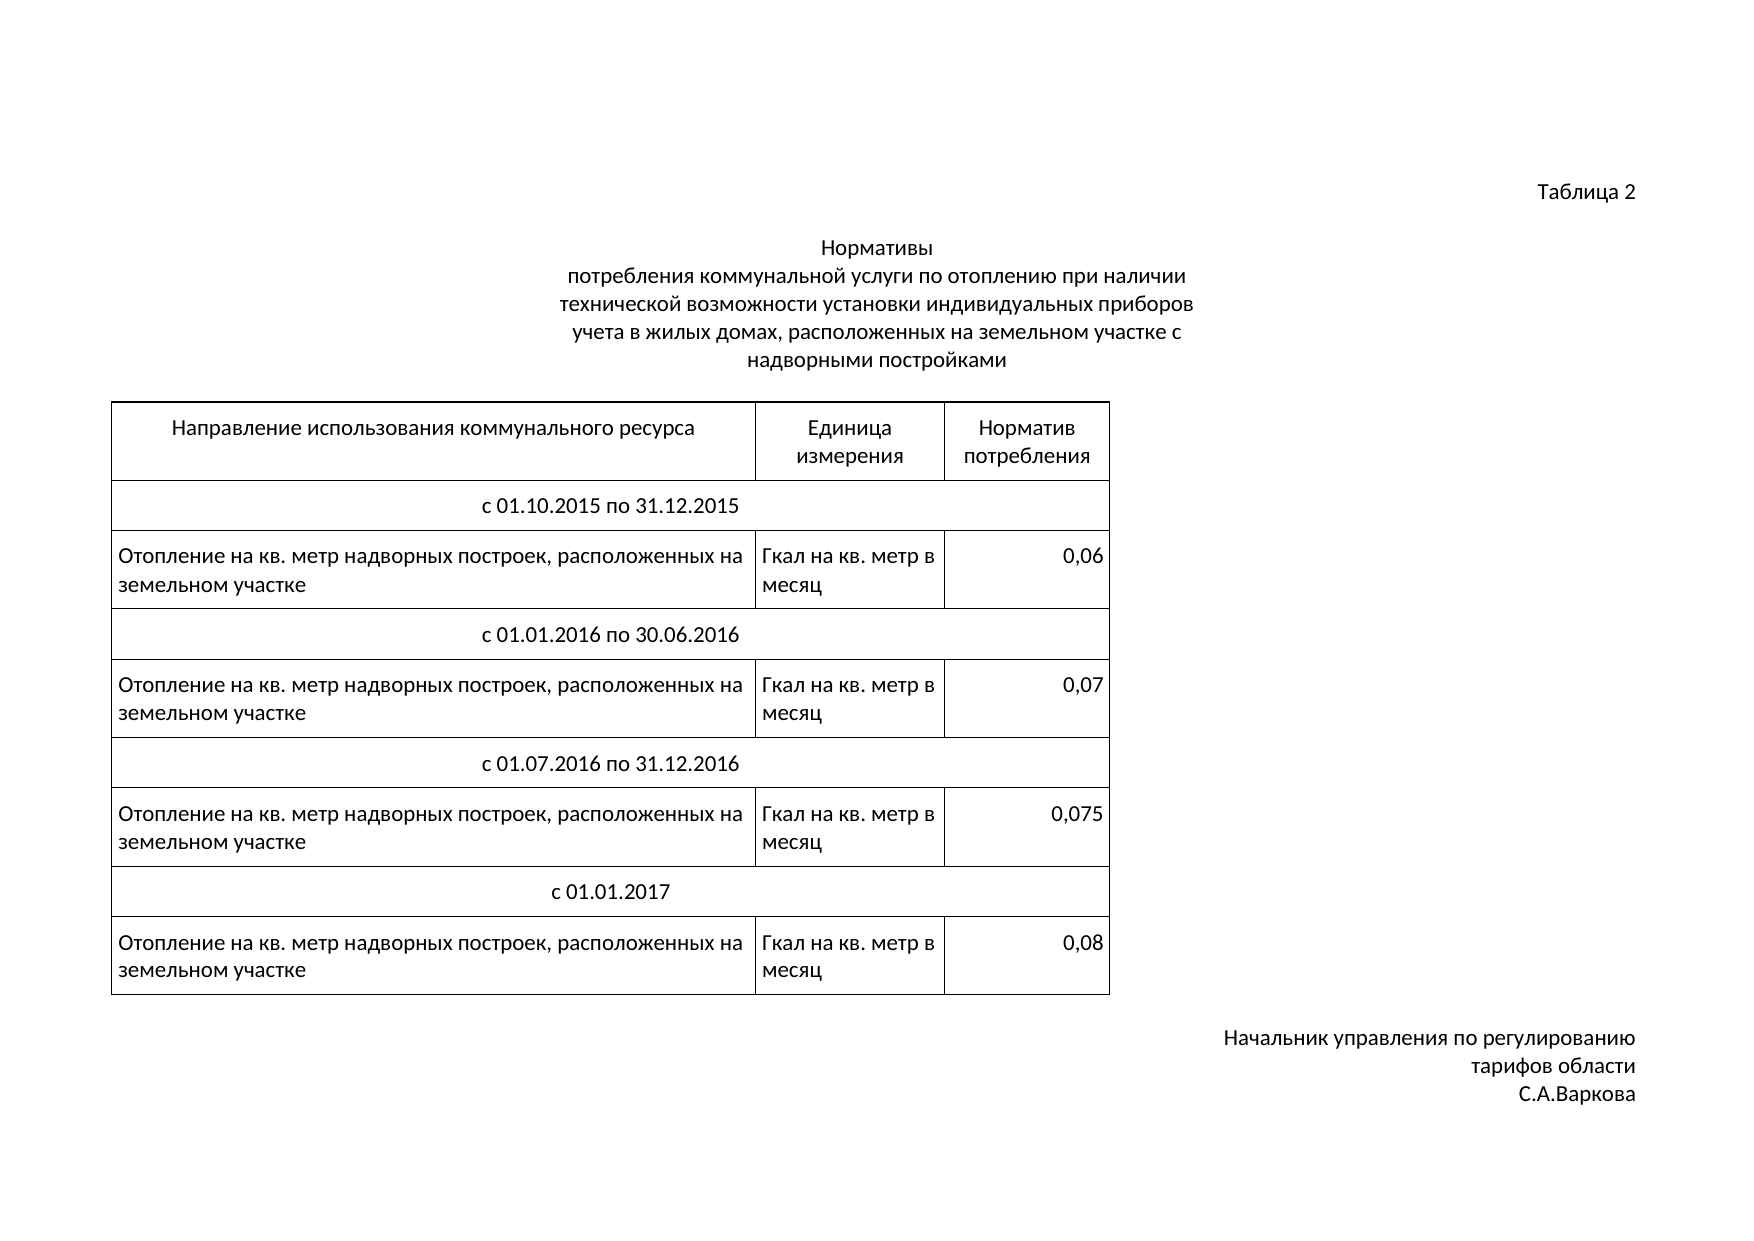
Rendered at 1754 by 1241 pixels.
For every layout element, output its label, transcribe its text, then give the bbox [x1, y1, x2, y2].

table_cell Гкал на кв. метр в месяц [756, 917, 944, 994]
text Начальник управления по регулированию [118, 1023, 1636, 1051]
table_cell с 01.10.2015 по 31.12.2015 [112, 481, 1109, 530]
table_cell Отопление на кв. метр надворных построек, расположенных на земельном участке [112, 531, 755, 608]
table_cell с 01.01.2016 по 30.06.2016 [112, 609, 1109, 659]
table_cell 0,08 [945, 917, 1109, 994]
text надворными постройками [118, 345, 1636, 373]
table_cell Гкал на кв. метр в месяц [756, 531, 944, 608]
table_cell 0,07 [945, 660, 1109, 737]
table_cell с 01.07.2016 по 31.12.2016 [112, 738, 1109, 787]
table_header Норматив потребления [945, 403, 1109, 480]
text С.А.Варкова [118, 1079, 1636, 1107]
table_cell 0,075 [945, 788, 1109, 866]
table_cell Отопление на кв. метр надворных построек, расположенных на земельном участке [112, 917, 755, 994]
text тарифов области [118, 1051, 1636, 1079]
text Нормативы [118, 233, 1636, 261]
text учета в жилых домах, расположенных на земельном участке с [118, 317, 1636, 345]
table_cell Отопление на кв. метр надворных построек, расположенных на земельном участке [112, 660, 755, 737]
table_cell 0,06 [945, 531, 1109, 608]
table_cell с 01.01.2017 [112, 867, 1109, 916]
table_cell Отопление на кв. метр надворных построек, расположенных на земельном участке [112, 788, 755, 866]
table_header Единица измерения [756, 403, 944, 480]
table_cell Гкал на кв. метр в месяц [756, 788, 944, 866]
text Таблица 2 [118, 177, 1636, 205]
text потребления коммунальной услуги по отоплению при наличии [118, 261, 1636, 289]
text технической возможности установки индивидуальных приборов [118, 289, 1636, 317]
table_cell Гкал на кв. метр в месяц [756, 660, 944, 737]
table_header Направление использования коммунального ресурса [112, 403, 755, 480]
